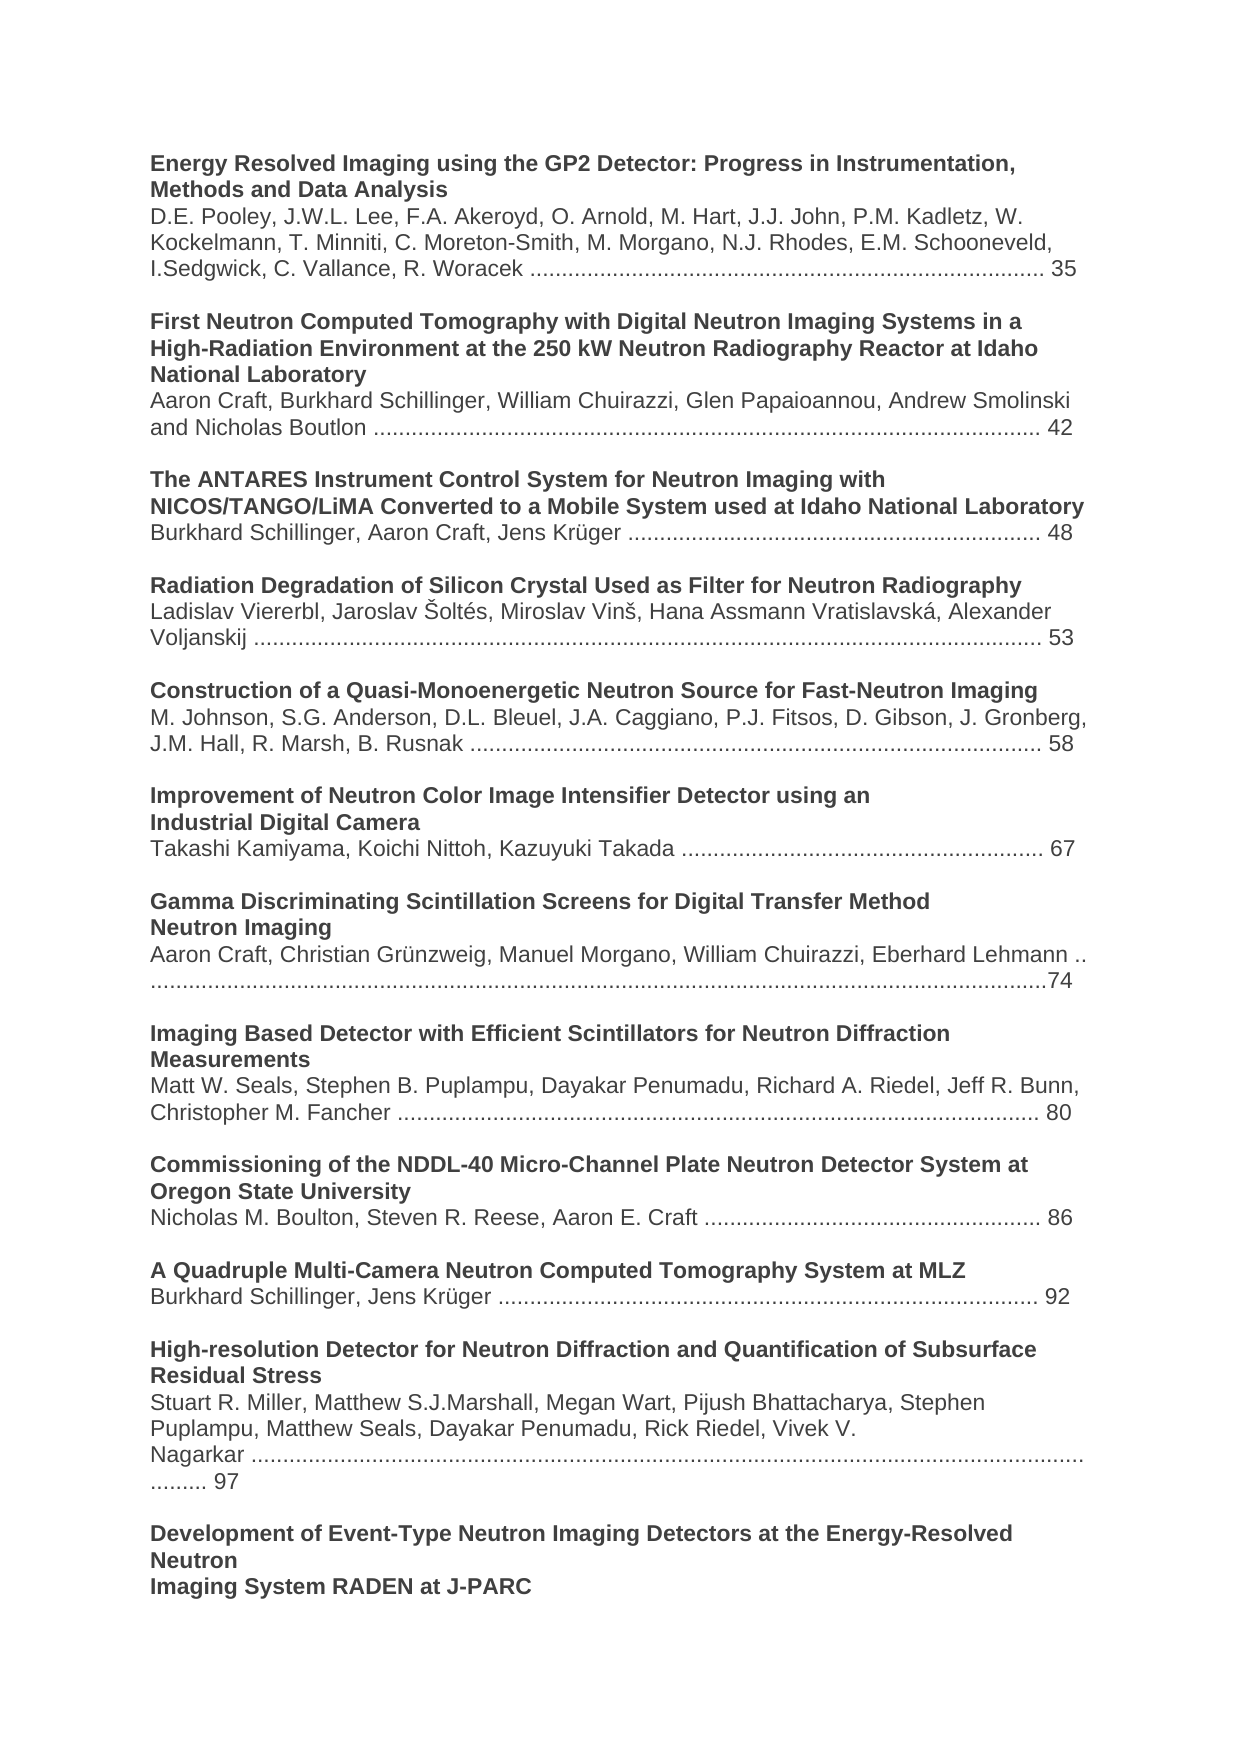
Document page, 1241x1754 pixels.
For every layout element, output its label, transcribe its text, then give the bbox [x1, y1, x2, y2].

text Development of Event-Type Neutron Imaging Detectors at the Energy-Resolved Neutron [150, 1520, 1090, 1573]
text Commissioning of the NDDL-40 Micro-Channel Plate Neutron Detector System at [150, 1151, 1090, 1178]
text D.E. Pooley, J.W.L. Lee, F.A. Akeroyd, O. Arnold, M. Hart, J.J. John, P.M. Kadletz, W. [150, 203, 1090, 229]
text Neutron Imaging [150, 914, 1090, 941]
text I.Sedgwick, C. Vallance, R. Woracek ................................................................................. 35 [150, 255, 1090, 282]
text Burkhard Schillinger, Jens Krüger ..................................................................................... 92 [150, 1283, 1090, 1309]
text Imaging System RADEN at J-PARC [150, 1573, 1090, 1599]
text Takashi Kamiyama, Koichi Nittoh, Kazuyuki Takada ......................................................... 67 [150, 835, 1090, 862]
text Matt W. Seals, Stephen B. Puplampu, Dayakar Penumadu, Richard A. Riedel, Jeff R. Bunn, [150, 1072, 1090, 1099]
text Residual Stress [150, 1362, 1090, 1389]
text M. Johnson, S.G. Anderson, D.L. Bleuel, J.A. Caggiano, P.J. Fitsos, D. Gibson, J. Gronberg, [150, 703, 1090, 730]
text Christopher M. Fancher ..................................................................................................... 80 [150, 1099, 1090, 1125]
text Industrial Digital Camera [150, 809, 1090, 835]
text National Laboratory [150, 361, 1090, 387]
text Imaging Based Detector with Efficient Scintillators for Neutron Diffraction Measurements [150, 1020, 1090, 1072]
text Improvement of Neutron Color Image Intensifier Detector using an [150, 782, 1090, 809]
text Methods and Data Analysis [150, 176, 1090, 203]
text Aaron Craft, Christian Grünzweig, Manuel Morgano, William Chuirazzi, Eberhard Lehmann .. .............................................................................................................................................74 [150, 941, 1090, 993]
text Construction of a Quasi-Monoenergetic Neutron Source for Fast-Neutron Imaging [150, 677, 1090, 703]
text Radiation Degradation of Silicon Crystal Used as Filter for Neutron Radiography [150, 572, 1090, 598]
text J.M. Hall, R. Marsh, B. Rusnak .......................................................................................... 58 [150, 730, 1090, 756]
text The ANTARES Instrument Control System for Neutron Imaging with [150, 466, 1090, 493]
text Energy Resolved Imaging using the GP2 Detector: Progress in Instrumentation, [150, 150, 1090, 176]
text Voljanskij ............................................................................................................................ 53 [150, 624, 1090, 651]
text NICOS/TANGO/LiMA Converted to a Mobile System used at Idaho National Laboratory [150, 493, 1090, 519]
text Nicholas M. Boulton, Steven R. Reese, Aaron E. Craft ..................................................... 86 [150, 1204, 1090, 1231]
text Stuart R. Miller, Matthew S.J.Marshall, Megan Wart, Pijush Bhattacharya, Stephen Puplampu, Matthew Seals, Dayakar Penumadu, Rick Riedel, Vivek V. Nagarkar ............................................................................................................................................ 97 [150, 1389, 1090, 1494]
text Burkhard Schillinger, Aaron Craft, Jens Krüger ................................................................. 48 [150, 519, 1090, 545]
text Oregon State University [150, 1178, 1090, 1204]
text Gamma Discriminating Scintillation Screens for Digital Transfer Method [150, 888, 1090, 914]
text and Nicholas Boutlon ......................................................................................................... 42 [150, 413, 1090, 440]
text Ladislav Viererbl, Jaroslav Šoltés, Miroslav Vinš, Hana Assmann Vratislavská, Alexander [150, 598, 1090, 624]
text First Neutron Computed Tomography with Digital Neutron Imaging Systems in a [150, 308, 1090, 334]
text A Quadruple Multi-Camera Neutron Computed Tomography System at MLZ [150, 1257, 1090, 1283]
text High-resolution Detector for Neutron Diffraction and Quantification of Subsurface [150, 1336, 1090, 1362]
text High-Radiation Environment at the 250 kW Neutron Radiography Reactor at Idaho [150, 334, 1090, 361]
text Kockelmann, T. Minniti, C. Moreton-Smith, M. Morgano, N.J. Rhodes, E.M. Schooneveld, [150, 229, 1090, 255]
text Aaron Craft, Burkhard Schillinger, William Chuirazzi, Glen Papaioannou, Andrew Smolinski [150, 387, 1090, 413]
